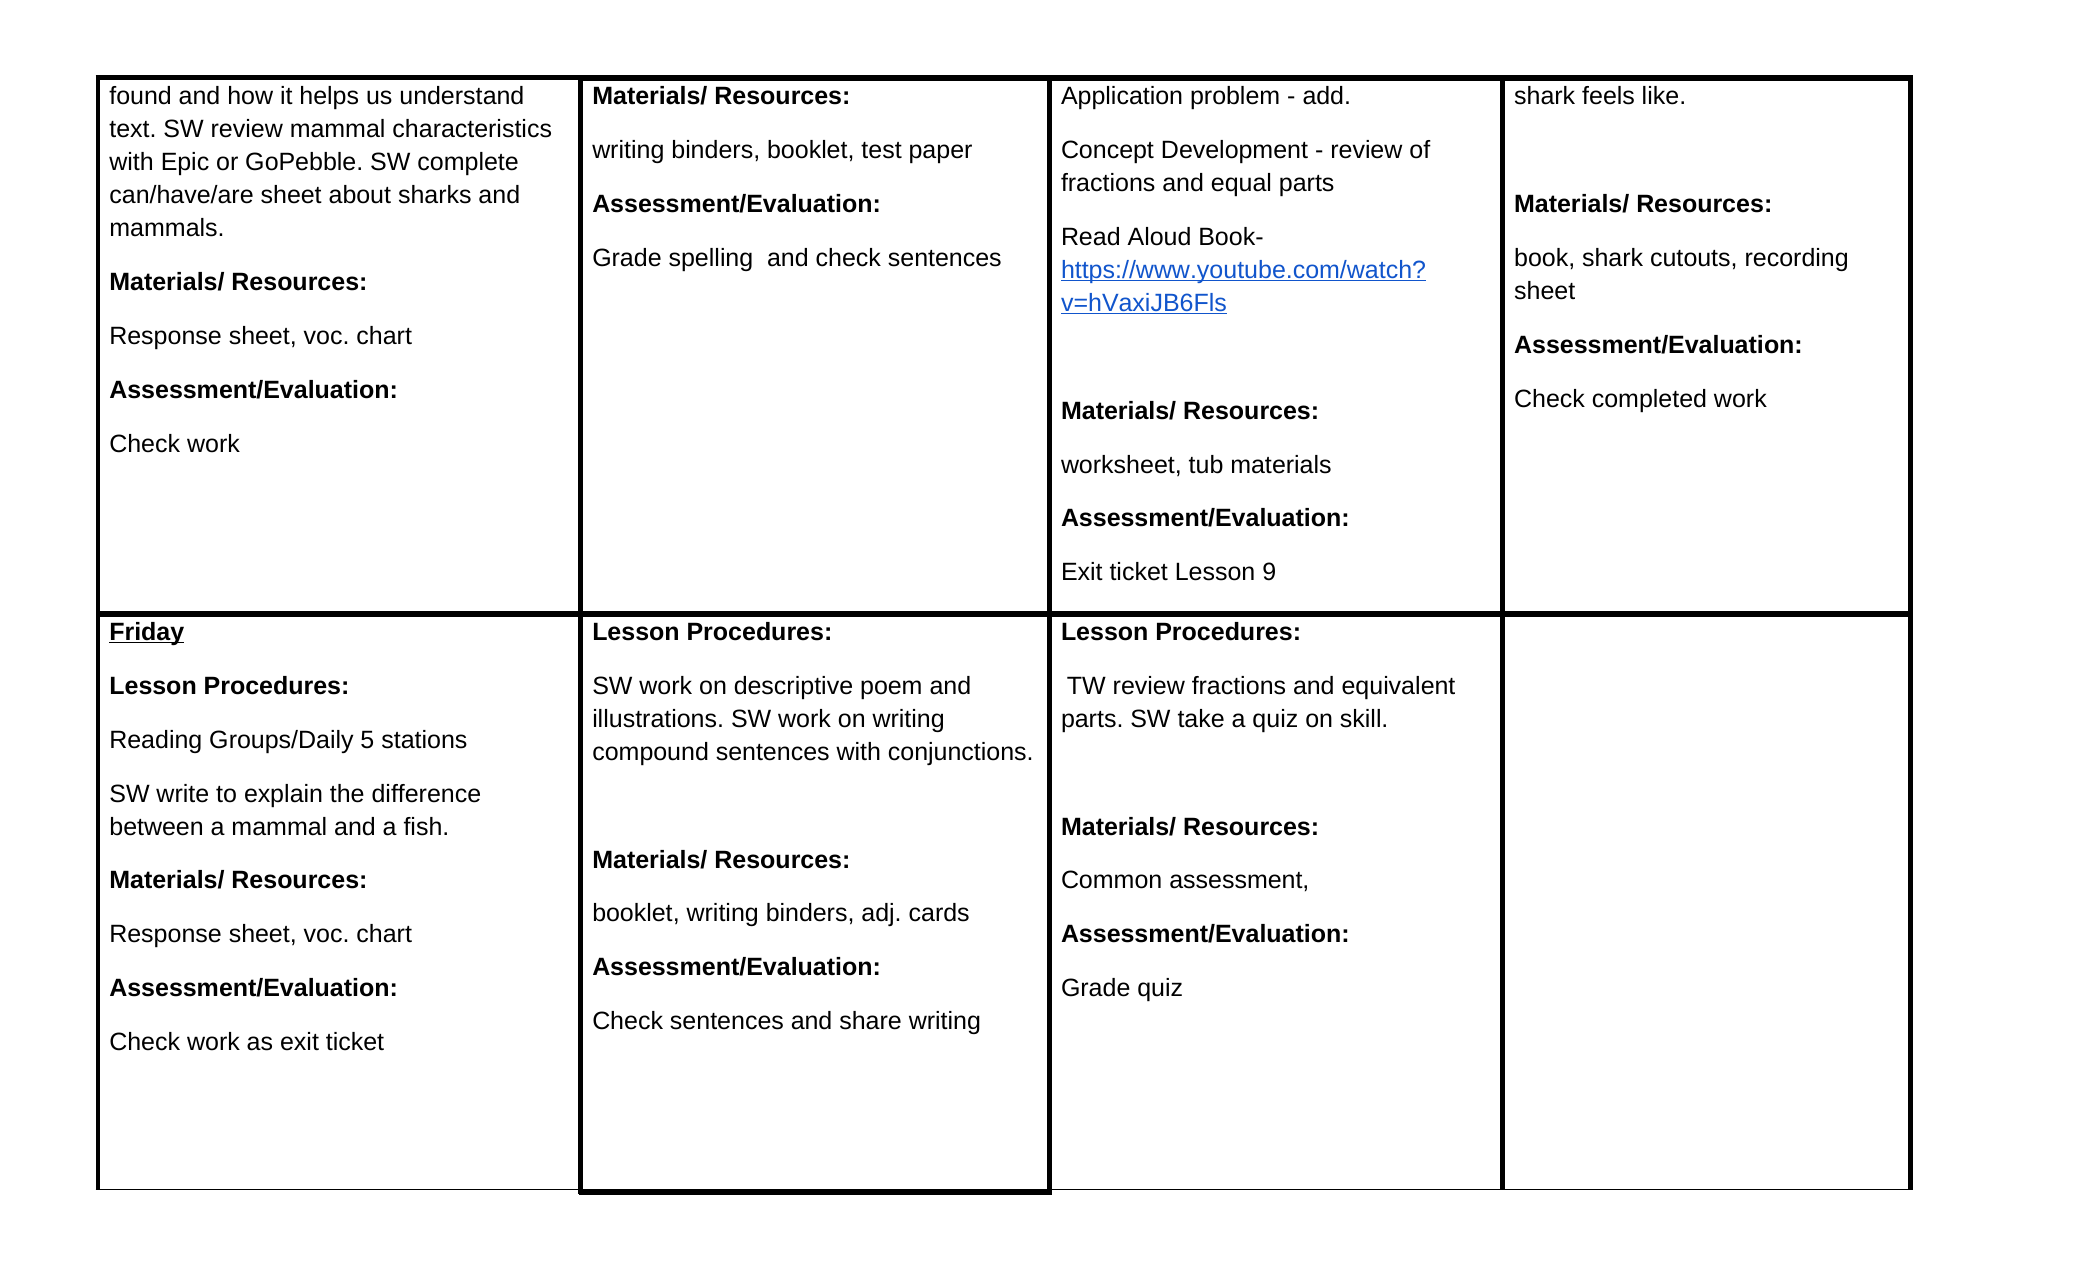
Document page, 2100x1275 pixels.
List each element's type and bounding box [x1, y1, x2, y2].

table_cell [1505, 81, 1908, 611]
table_cell [100, 617, 578, 1188]
table_cell [1052, 617, 1500, 1188]
table_cell [1505, 617, 1908, 1188]
table_cell [583, 81, 1047, 611]
table_cell [583, 617, 1047, 1188]
table_cell [100, 80, 578, 611]
table_cell [1052, 81, 1500, 611]
